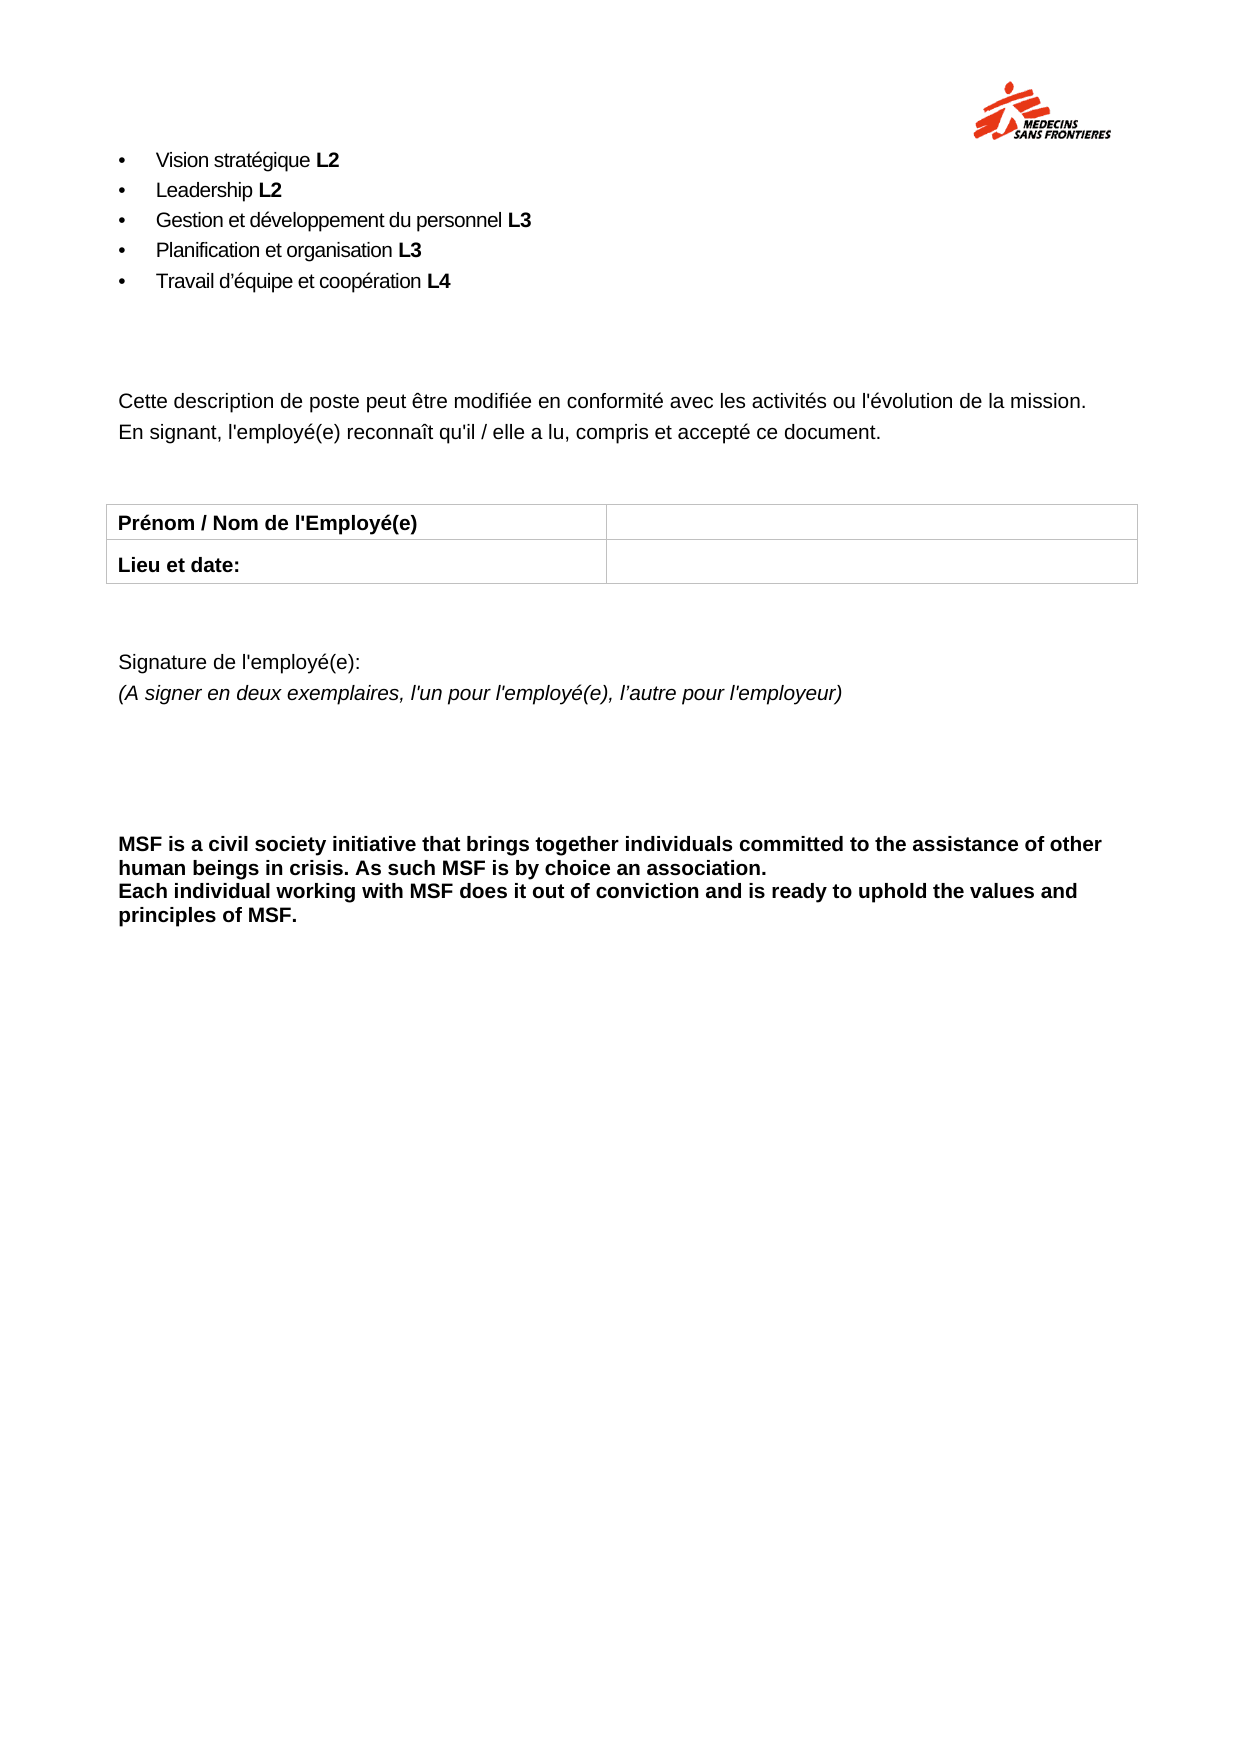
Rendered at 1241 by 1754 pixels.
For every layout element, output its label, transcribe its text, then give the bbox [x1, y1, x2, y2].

table_header [607, 505, 1137, 539]
text MSF is a civil society initiative that brings together individuals committed to the assistance of other human beings in crisis. As such MSF is by choice an association. Each individual working with MSF does it out of conviction and is ready to uphold the values and principles of MSF. [118, 831, 1122, 927]
text Signature de l'employé(e): [118, 650, 1122, 674]
table_cell [607, 540, 1137, 582]
text (A signer en deux exemplaires, l'un pour l'employé(e), l’autre pour l'employeur) [118, 680, 1122, 704]
text En signant, l'employé(e) reconnaît qu'il / elle a lu, compris et accepté ce document. [118, 419, 1122, 443]
table_cell Lieu et date: [107, 540, 606, 582]
text Cette description de poste peut être modifiée en conformité avec les activités ou l'évolution de la mission. [118, 389, 1122, 413]
table_header Prénom / Nom de l'Employé(e) [107, 505, 606, 539]
